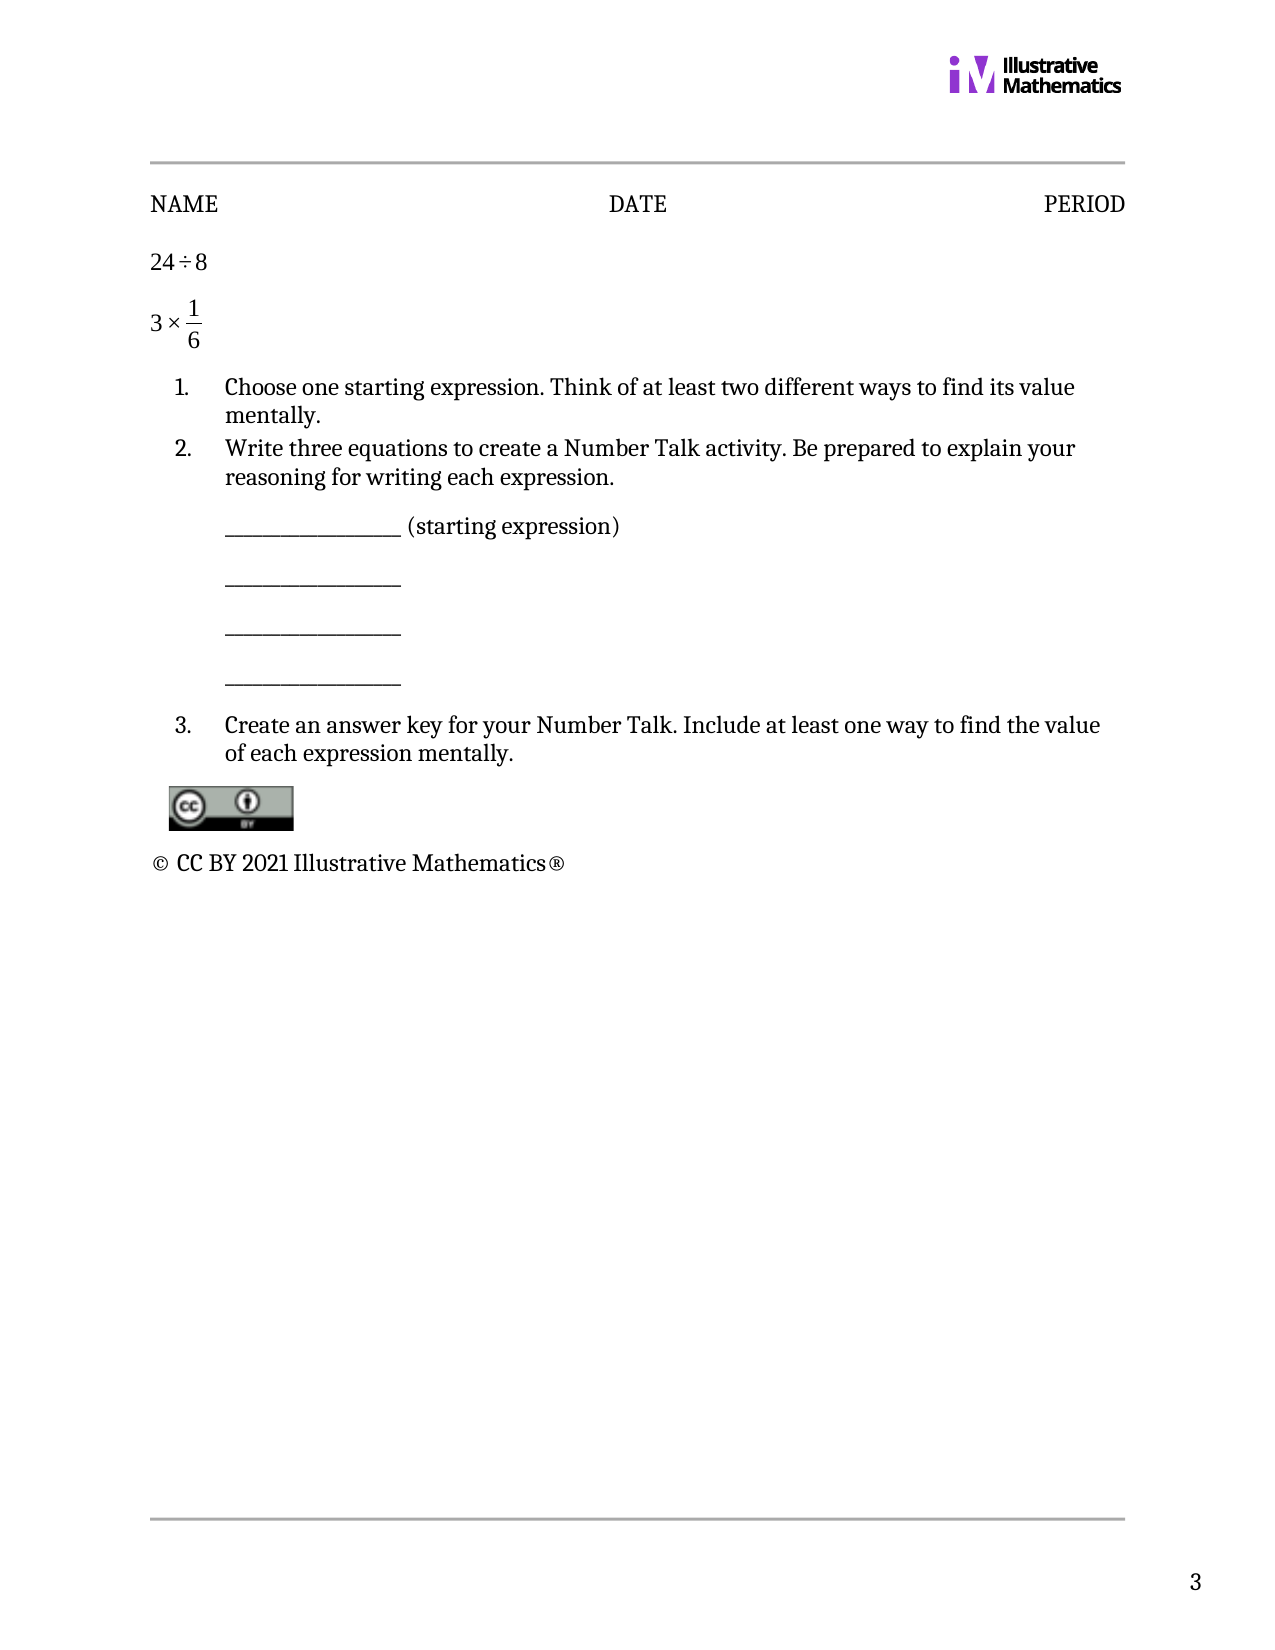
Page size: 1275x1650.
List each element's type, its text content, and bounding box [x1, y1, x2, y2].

text © CC BY 2021 Illustrative Mathematics® [150, 849, 1125, 878]
list ___________________ (starting expression) [175, 512, 1125, 541]
list ___________________ [175, 611, 1125, 640]
list ___________________ [175, 661, 1125, 690]
list Create an answer key for your Number Talk. Include at least one way to find the value of each expression mentally. [175, 711, 1125, 768]
picture [168, 786, 294, 831]
list Choose one starting expression. Think of at least two different ways to find its value mentally. [175, 373, 1125, 430]
list Write three equations to create a Number Talk activity. Be prepared to explain your reasoning for writing each expression. [175, 434, 1125, 491]
picture [949, 55, 1121, 93]
list ___________________ [175, 562, 1125, 591]
